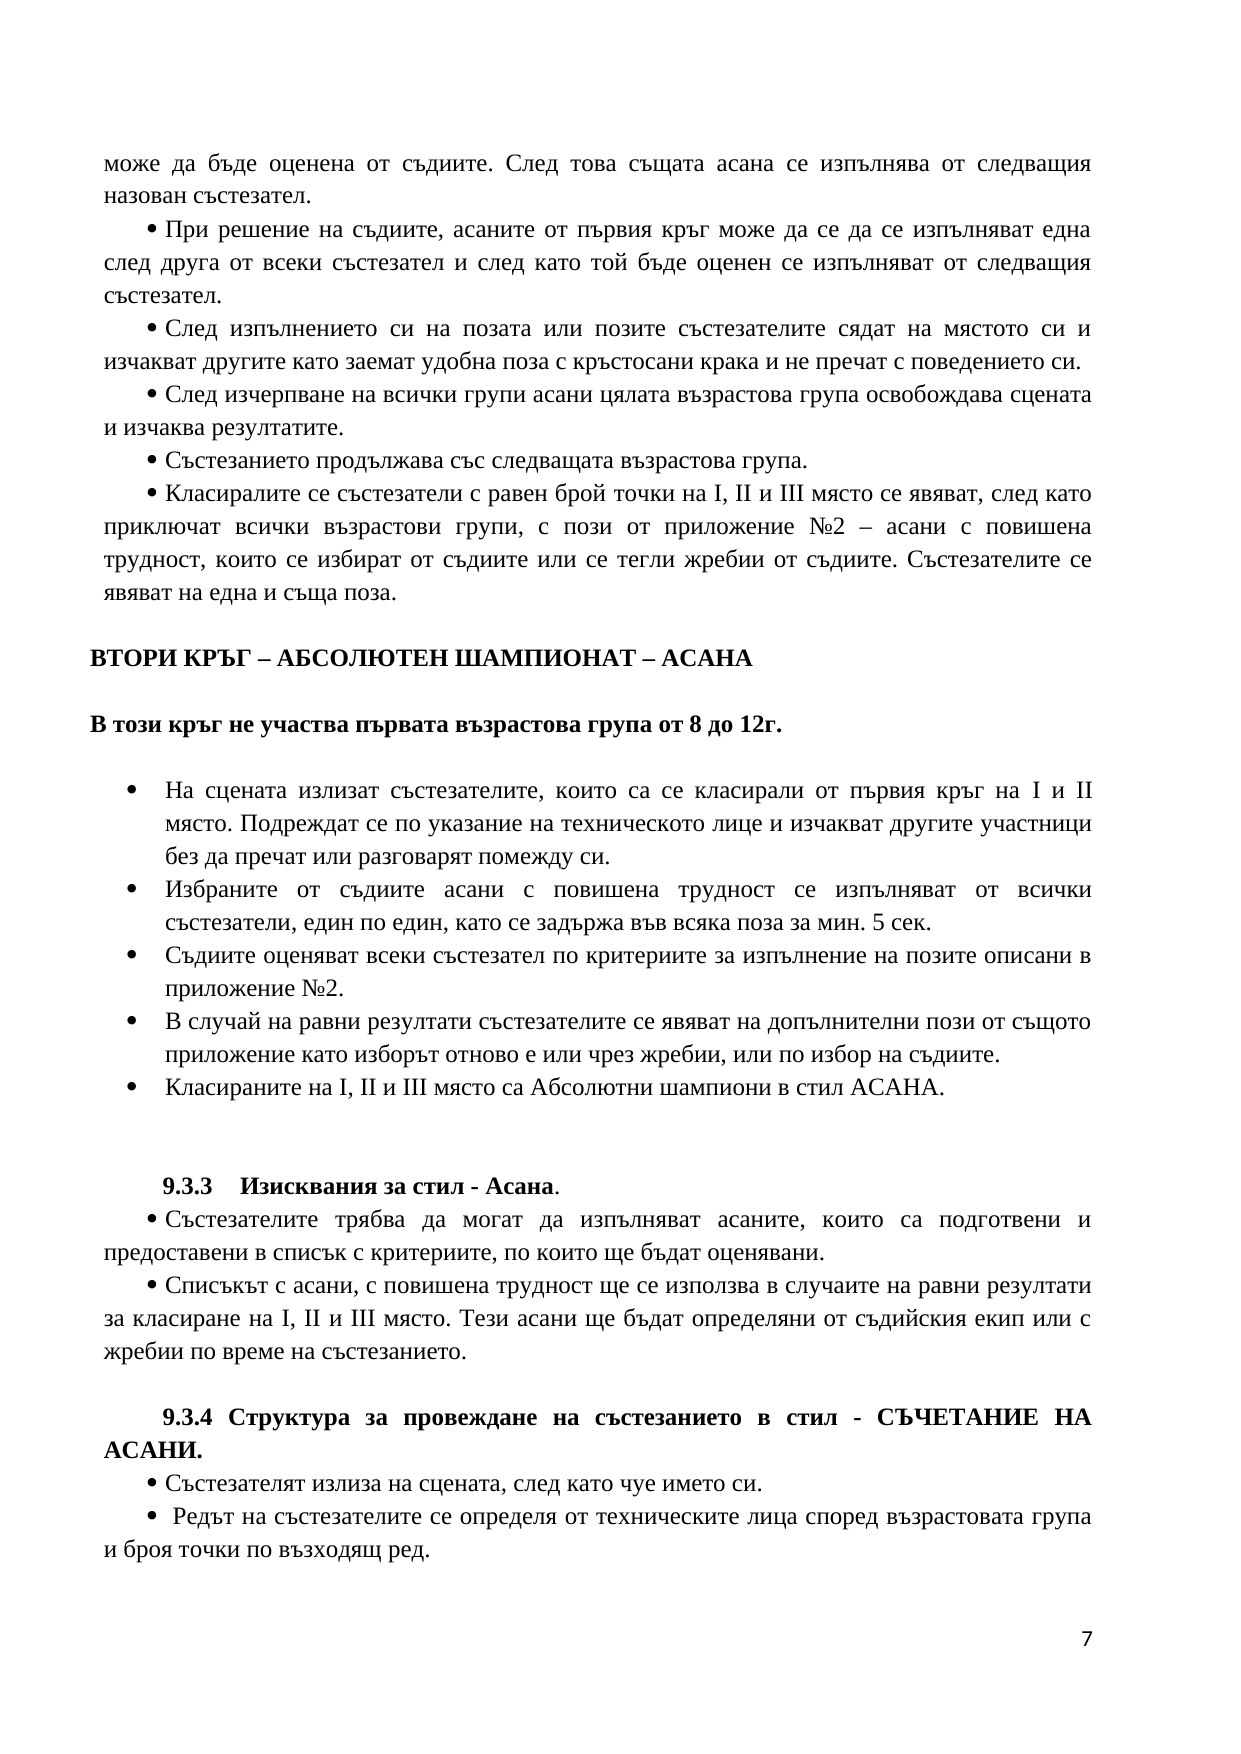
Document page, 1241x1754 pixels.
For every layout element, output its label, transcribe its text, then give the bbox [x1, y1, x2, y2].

list Състезанието продължава със следващата възрастова група. [103, 445, 1093, 473]
list При решение на съдиите, асаните от първия кръг може да се да се изпълняват една след друга от всеки състезател и след като той бъде оценен се изпълняват от следващия състезател. [103, 214, 1093, 308]
list Класираните на I, II и III място са Абсолютни шампиони в стил АСАНА. [127, 1072, 1093, 1101]
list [103, 148, 1093, 209]
list В случай на равни резултати състезателите се явяват на допълнителни пози от същото приложение като изборът отново е или чрез жребии, или по избор на съдиите. [127, 1006, 1093, 1068]
list ВТОРИ КРЪГ – АБСОЛЮТЕН ШАМПИОНАТ – АСАНА [90, 643, 1093, 672]
list Изисквания за стил - Асана. [103, 1171, 1093, 1200]
list Списъкът с асани, с повишена трудност ще се използва в случаите на равни резултати за класиране на I, II и III място. Тези асани ще бъдат определяни от съдийския екип или с жребии по време на състезанието. [103, 1270, 1093, 1365]
list След изпълнението си на позата или позите състезателите сядат на мястото си и изчакват другите като заемат удобна поза с кръстосани крака и не пречат с поведението си. [103, 313, 1093, 374]
list 9.3.4 Структура за провеждане на състезанието в стил - СЪЧЕТАНИЕ НА АСАНИ. [103, 1402, 1093, 1464]
list Състезателят излиза на сцената, след като чуе името си. [103, 1468, 1093, 1497]
list Избраните от съдиите асани с повишена трудност се изпълняват от всички състезатели, един по един, като се задържа във всяка поза за мин. 5 сек. [127, 874, 1093, 936]
list Състезателите трябва да могат да изпълняват асаните, които са подготвени и предоставени в списък с критериите, по които ще бъдат оценявани. [103, 1204, 1093, 1266]
list В този кръг не участва първата възрастова група от 8 до 12г. [90, 709, 1093, 738]
list На сцената излизат състезателите, които са се класирали от първия кръг на I и II място. Подреждат се по указание на техническото лице и изчакват другите участници без да пречат или разговарят помежду си. [127, 775, 1093, 870]
list Класиралите се състезатели с равен брой точки на I, II и III място се явяват, след като приключат всички възрастови групи, с пози от приложение №2 – асани с повишена трудност, които се избират от съдиите или се тегли жребии от съдиите. Състезателите се явяват на една и съща поза. [103, 478, 1093, 606]
list След изчерпване на всички групи асани цялата възрастова група освобождава сцената и изчаква резултатите. [103, 379, 1093, 441]
list Съдиите оценяват всеки състезател по критериите за изпълнение на позите описани в приложение №2. [127, 940, 1093, 1002]
list Редът на състезателите се определя от техническите лица според възрастовата група и броя точки по възходящ ред. [103, 1501, 1093, 1563]
